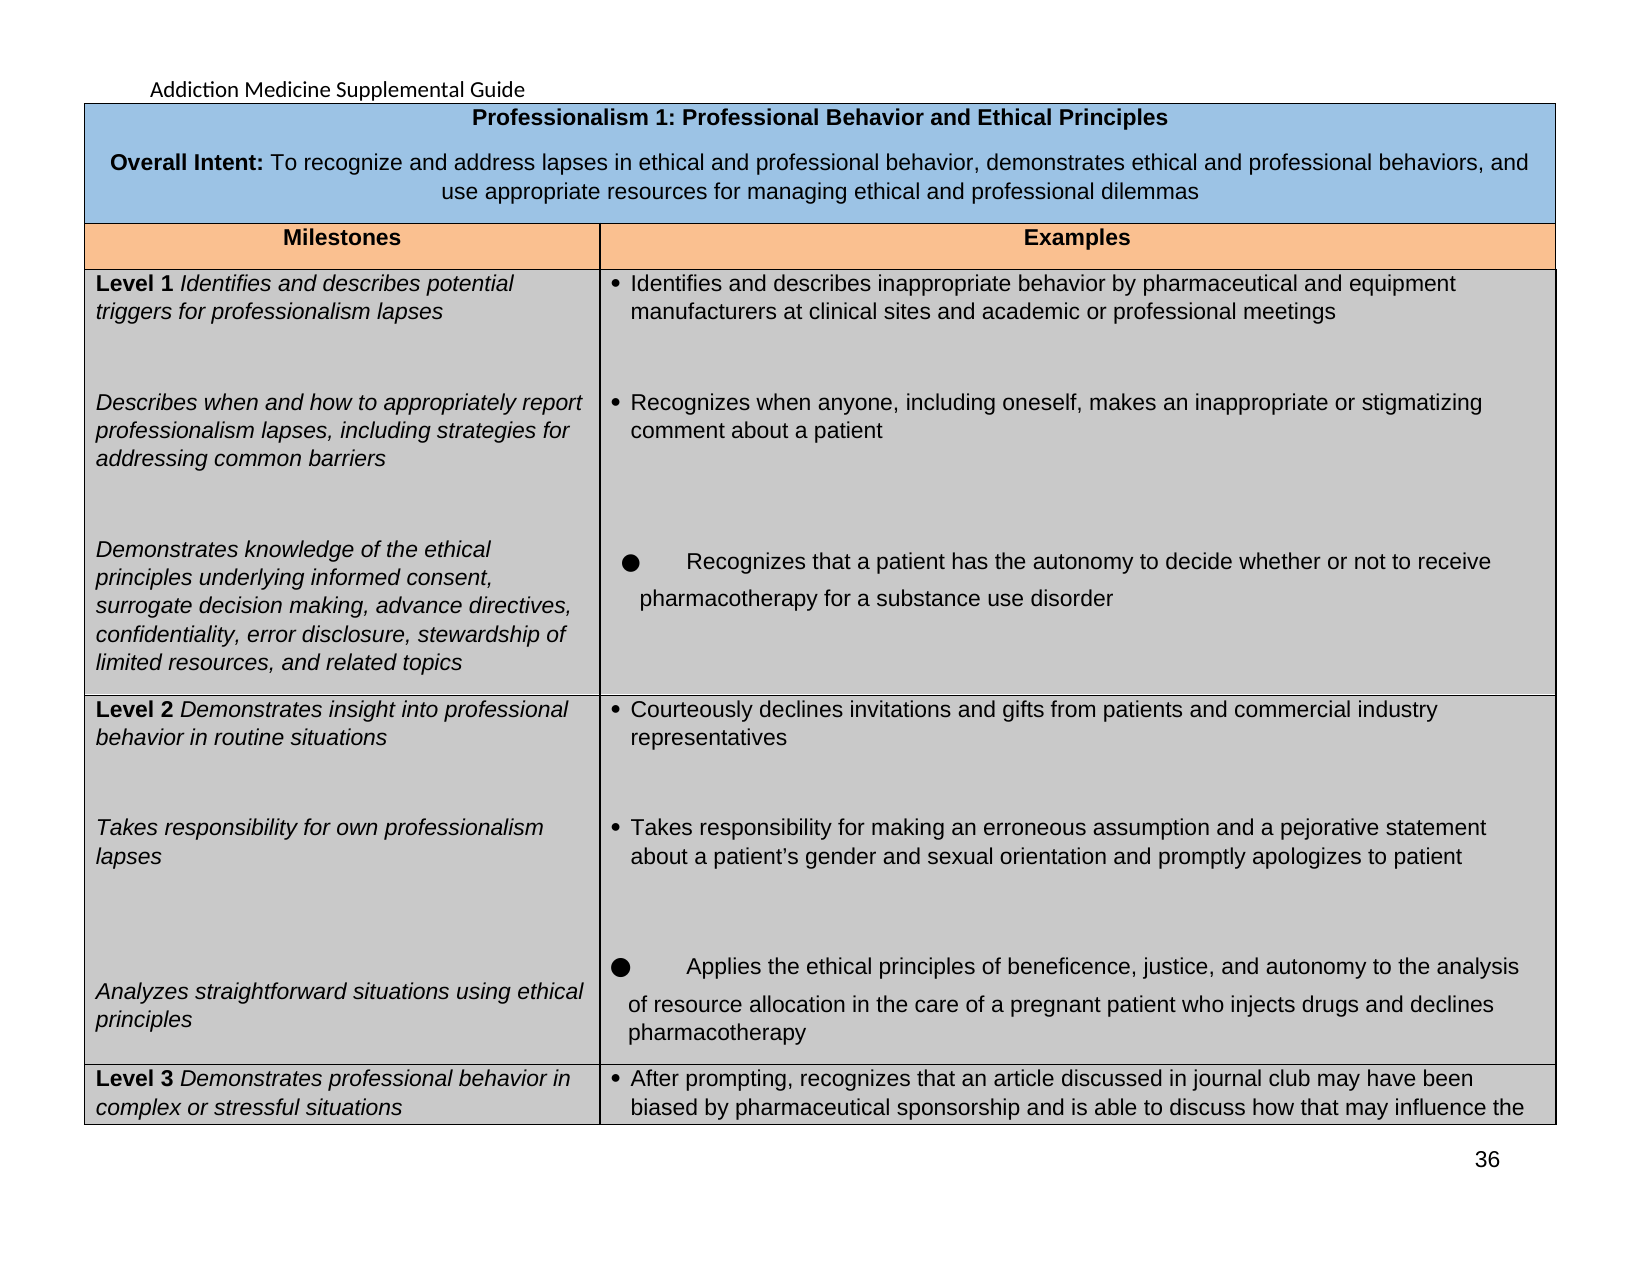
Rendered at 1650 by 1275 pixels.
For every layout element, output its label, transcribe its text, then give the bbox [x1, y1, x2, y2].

table_cell Examples [601, 224, 1555, 269]
table_header Professionalism 1: Professional Behavior and Ethical Principles Overall Intent: To recognize and address lapses in ethical and professional behavior, demonstrates ethical and professional behaviors, and use appropriate resources for managing ethical and professional dilemmas [85, 104, 1555, 223]
table_cell Level 1 Identifies and describes potential triggers for professionalism lapses Describes when and how to appropriately report professionalism lapses, including strategies for addressing common barriers Demonstrates knowledge of the ethical principles underlying informed consent, surrogate decision making, advance directives, confidentiality, error disclosure, stewardship of limited resources, and related topics [85, 270, 599, 694]
table_cell Courteously declines invitations and gifts from patients and commercial industry representatives Takes responsibility for making an erroneous assumption and a pejorative statement about a patient’s gender and sexual orientation and promptly apologizes to patient Applies the ethical principles of beneficence, justice, and autonomy to the analysis of resource allocation in the care of a pregnant patient who injects drugs and declines pharmacotherapy [601, 696, 1555, 1064]
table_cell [85, 1065, 599, 1124]
table_cell Identifies and describes inappropriate behavior by pharmaceutical and equipment manufacturers at clinical sites and academic or professional meetings Recognizes when anyone, including oneself, makes an inappropriate or stigmatizing comment about a patient Recognizes that a patient has the autonomy to decide whether or not to receive pharmacotherapy for a substance use disorder [601, 270, 1555, 694]
table_cell Level 2 Demonstrates insight into professional behavior in routine situations Takes responsibility for own professionalism lapses Analyzes straightforward situations using ethical principles [85, 696, 599, 1064]
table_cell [601, 1065, 1555, 1124]
table_cell Milestones [85, 224, 599, 269]
